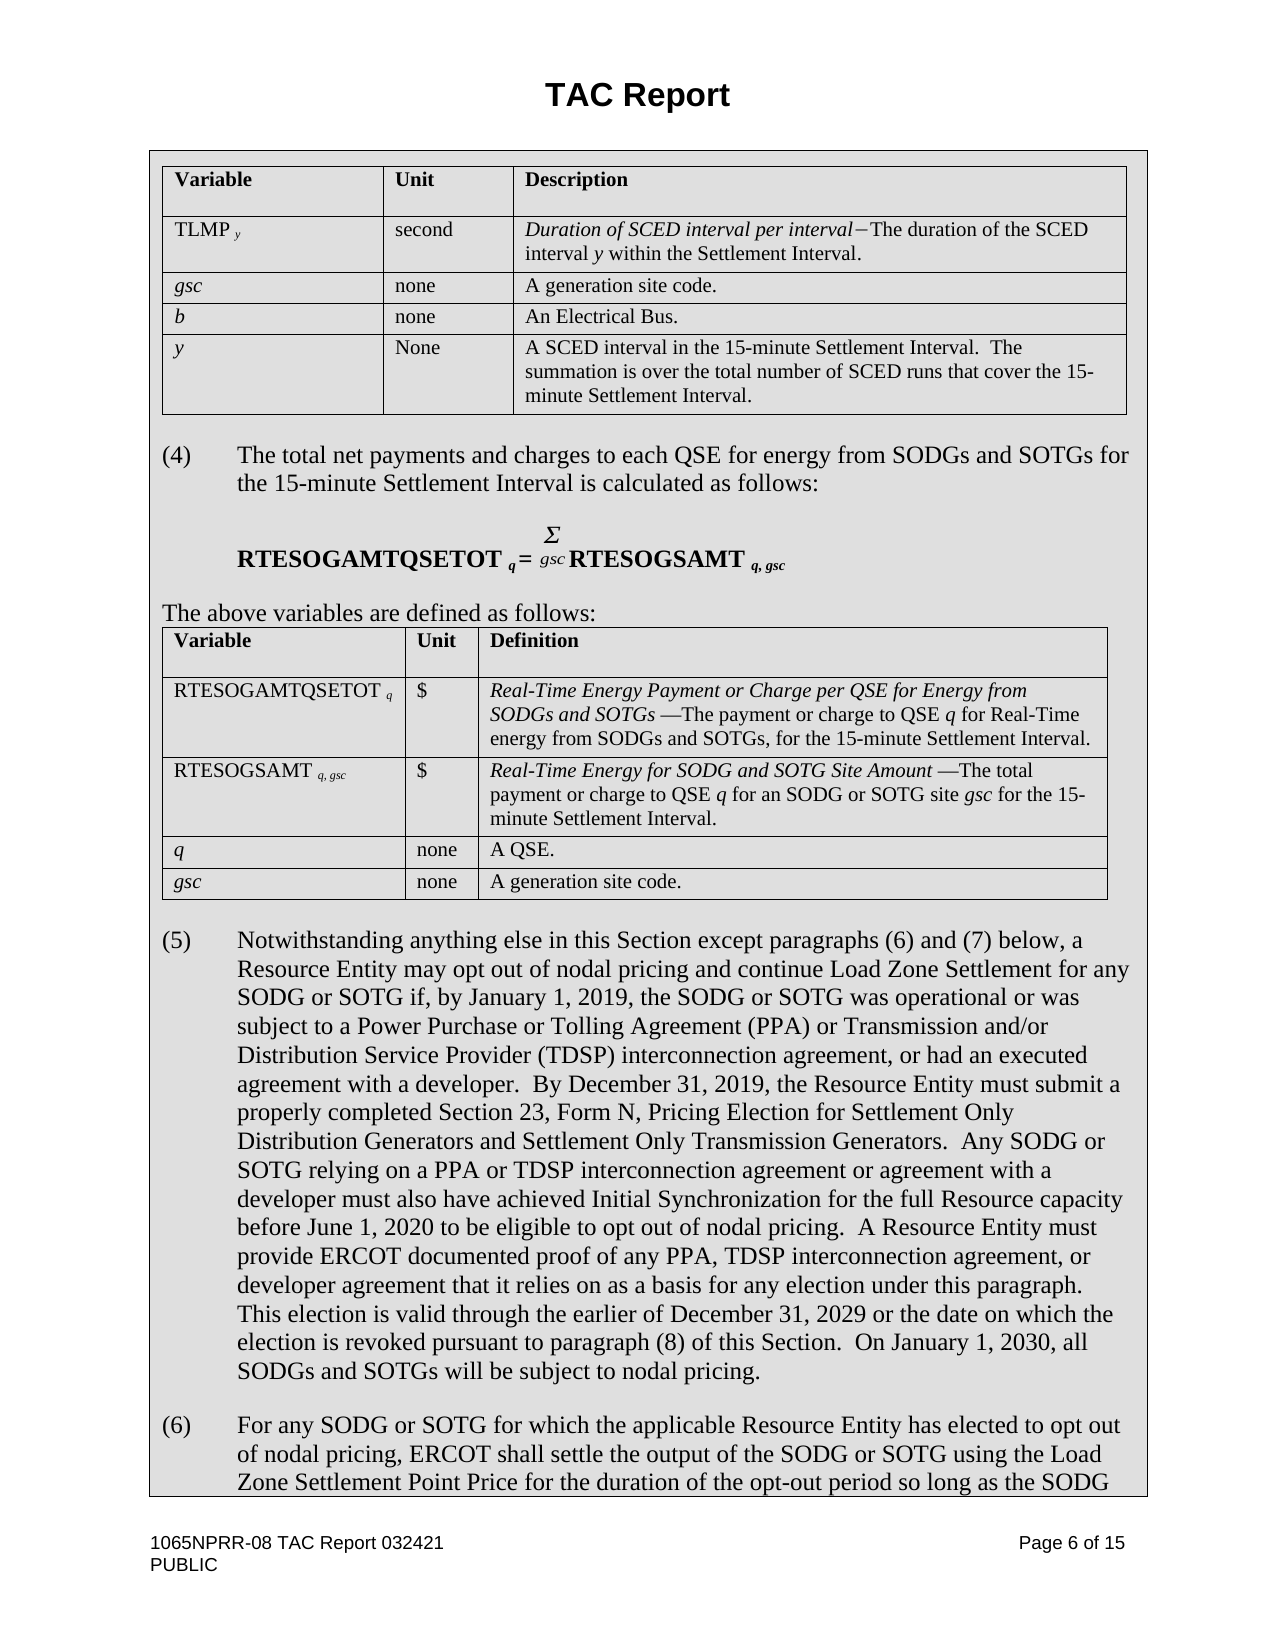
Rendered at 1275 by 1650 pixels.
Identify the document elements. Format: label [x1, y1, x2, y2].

table_header [150, 151, 1147, 1496]
